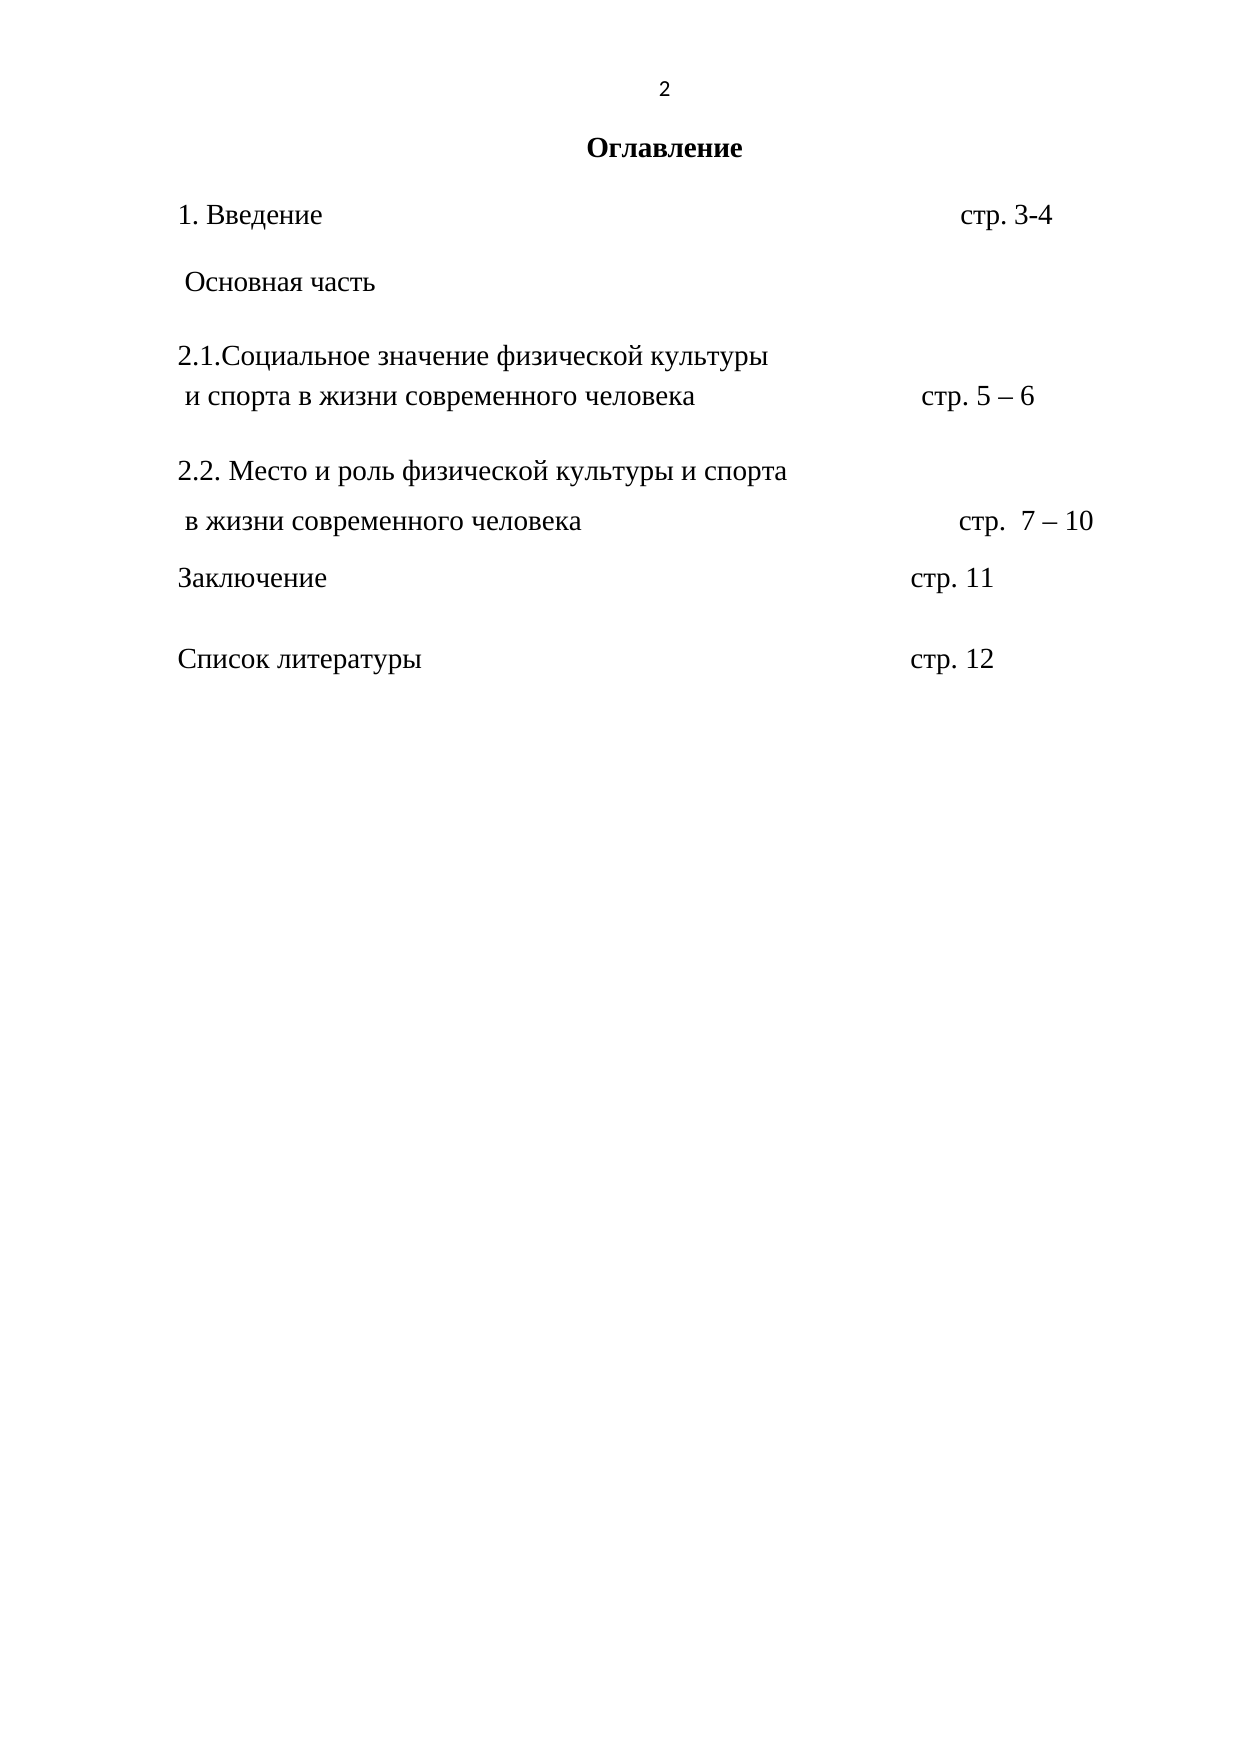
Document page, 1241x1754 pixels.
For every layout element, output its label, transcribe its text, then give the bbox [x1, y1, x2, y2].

text и спорта в жизни современного человека стр. 5 – 6 [177, 372, 1152, 412]
text Заключение стр. 11 [177, 553, 1152, 594]
text в жизни современного человека стр. 7 – 10 [177, 503, 1152, 536]
text Основная часть [177, 264, 1152, 297]
text Список литературы стр. 12 [177, 634, 1152, 675]
text 2.1.Социальное значение физической культуры [177, 331, 1152, 372]
text 2.2. Место и роль физической культуры и спорта [177, 453, 1152, 486]
text Оглавление [177, 130, 1152, 163]
text 1. Введение стр. 3-4 [177, 197, 1152, 230]
